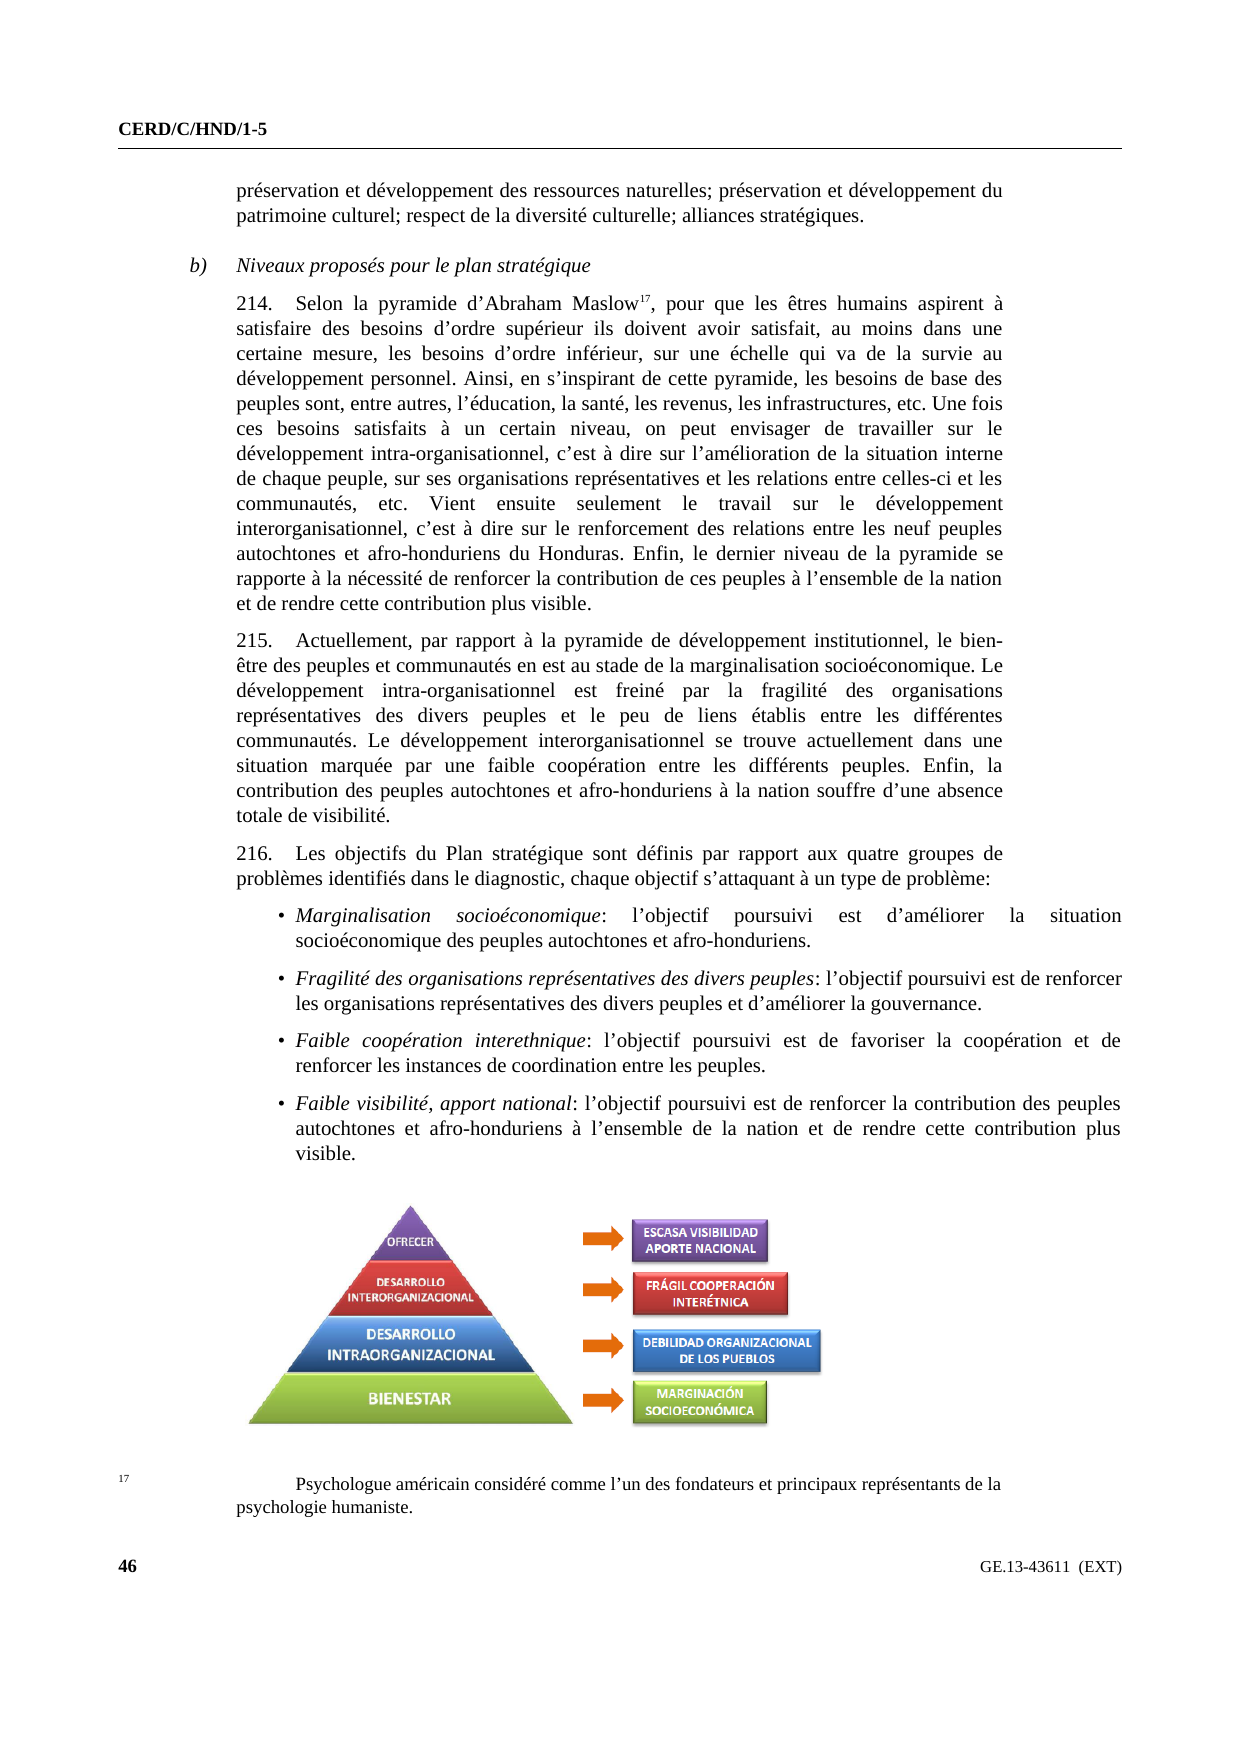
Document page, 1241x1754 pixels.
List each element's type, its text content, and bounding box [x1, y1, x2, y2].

text 215. Actuellement, par rapport à la pyramide de développement institutionnel, le bien-être des peuples et communautés en est au stade de la marginalisation socioéconomique. Le développement intra-organisationnel est freiné par la fragilité des organisations représentatives des divers peuples et le peu de liens établis entre les différentes communautés. Le développement interorganisationnel se trouve actuellement dans une situation marquée par une faible coopération entre les différents peuples. Enfin, la contribution des peuples autochtones et afro-honduriens à la nation souffre d’une absence totale de visibilité. [236, 627, 1004, 827]
text Fragilité des organisations représentatives des divers peuples: l’objectif poursuivi est de renforcer les organisations représentatives des divers peuples et d’améliorer la gouvernance. [278, 965, 1122, 1015]
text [236, 177, 1004, 227]
text Marginalisation socioéconomique: l’objectif poursuivi est d’améliorer la situation socioéconomique des peuples autochtones et afro-honduriens. [278, 902, 1122, 952]
text 214. Selon la pyramide d’Abraham Maslow, pour que les êtres humains aspirent à satisfaire des besoins d’ordre supérieur ils doivent avoir satisfait, au moins dans une certaine mesure, les besoins d’ordre inférieur, sur une échelle qui va de la survie au développement personnel. Ainsi, en s’inspirant de cette pyramide, les besoins de base des peuples sont, entre autres, l’éducation, la santé, les revenus, les infrastructures, etc. Une fois ces besoins satisfaits à un certain niveau, on peut envisager de travailler sur le développement intra-organisationnel, c’est à dire sur l’amélioration de la situation interne de chaque peuple, sur ses organisations représentatives et les relations entre celles-ci et les communautés, etc. Vient ensuite seulement le travail sur le développement interorganisationnel, c’est à dire sur le renforcement des relations entre les neuf peuples autochtones et afro-honduriens du Honduras. Enfin, le dernier niveau de la pyramide se rapporte à la nécessité de renforcer la contribution de ces peuples à l’ensemble de la nation et de rendre cette contribution plus visible. [236, 290, 1004, 615]
text 216. Les objectifs du Plan stratégique sont définis par rapport aux quatre groupes de problèmes identifiés dans le diagnostic, chaque objectif s’attaquant à un type de problème: [236, 840, 1004, 890]
text Faible visibilité, apport national: l’objectif poursuivi est de renforcer la contribution des peuples autochtones et afro-honduriens à l’ensemble de la nation et de rendre cette contribution plus visible. [278, 1090, 1122, 1165]
picture [236, 1177, 857, 1432]
text b) Niveaux proposés pour le plan stratégique [118, 252, 1004, 277]
text Faible coopération interethnique: l’objectif poursuivi est de favoriser la coopération et de renforcer les instances de coordination entre les peuples. [278, 1027, 1122, 1077]
